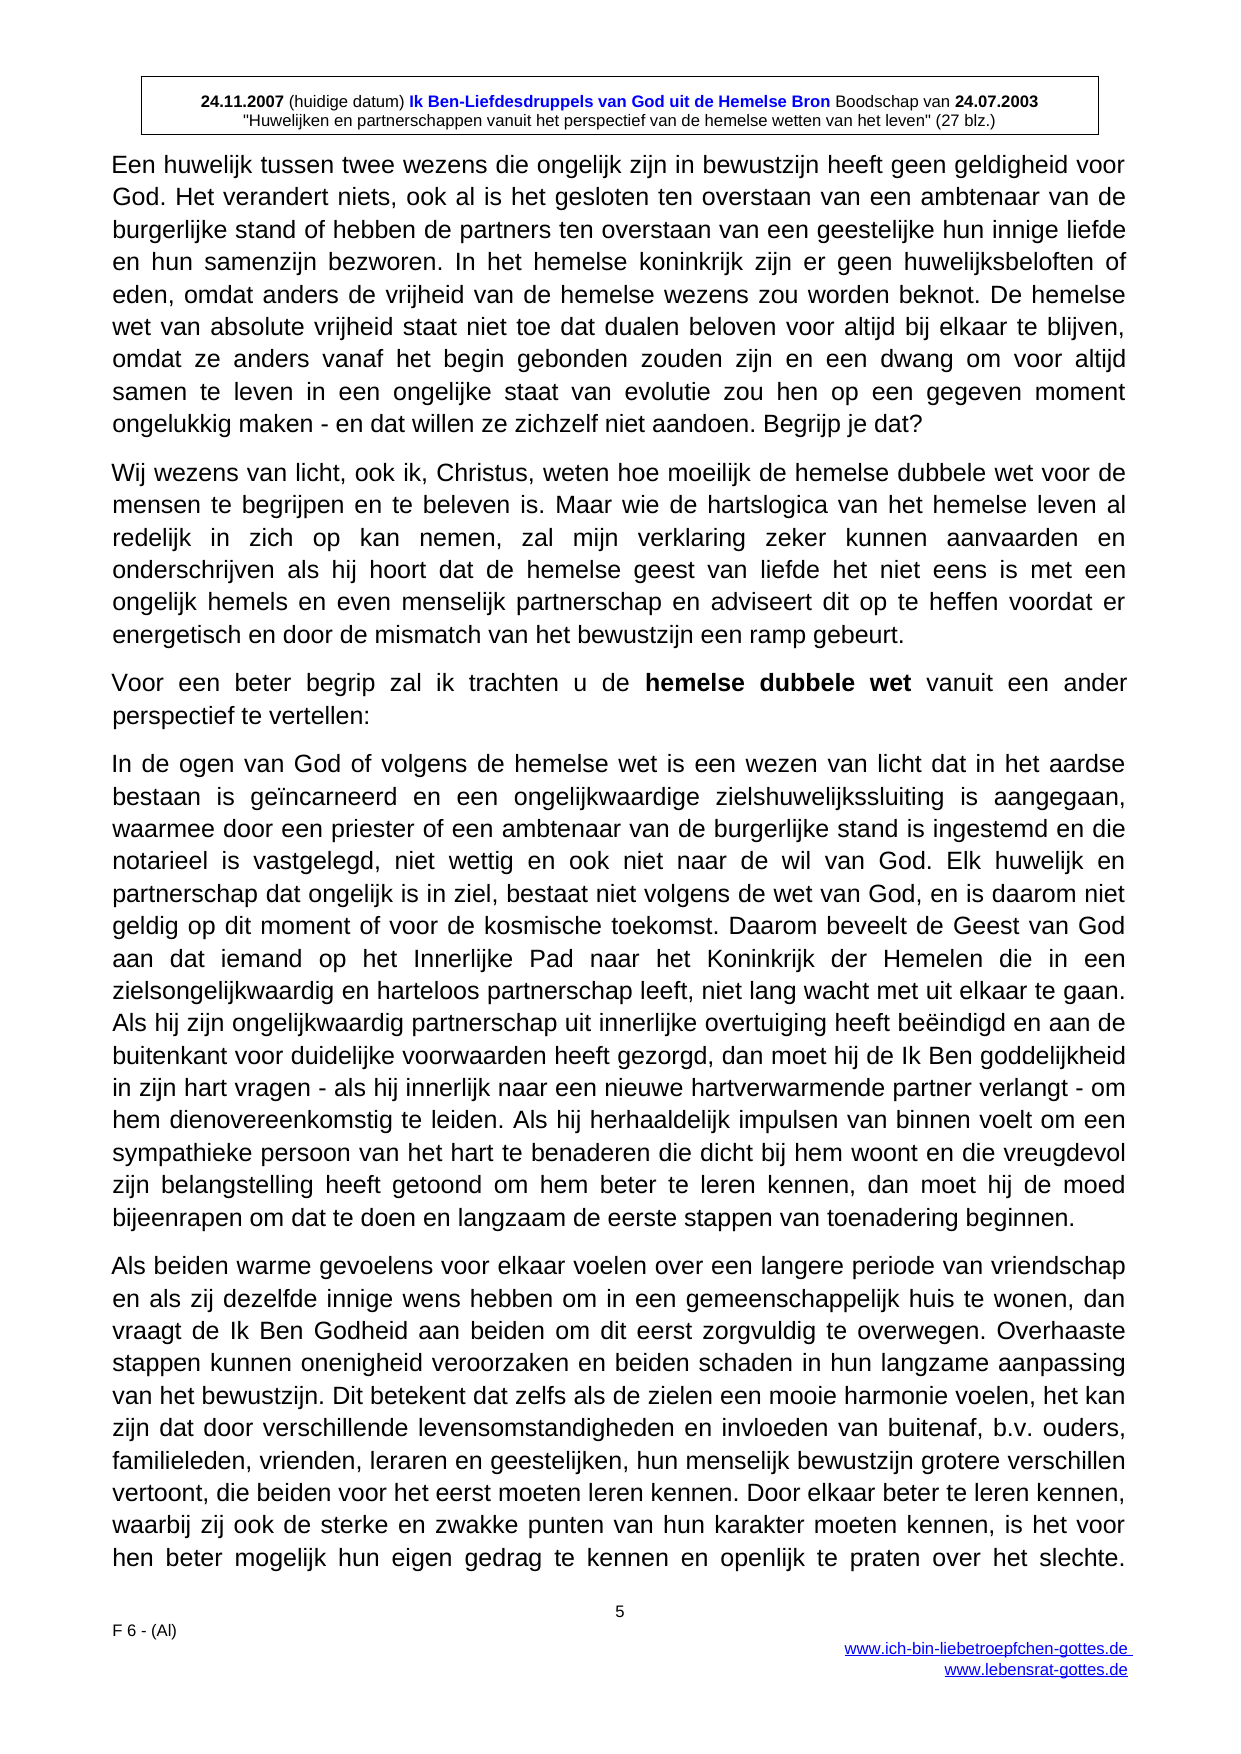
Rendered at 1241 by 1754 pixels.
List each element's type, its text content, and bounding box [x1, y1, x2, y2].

text In de ogen van God of volgens de hemelse wet is een wezen van licht dat in het aardse bestaan is geïncarneerd en een ongelijkwaardige zielshuwelijkssluiting is aangegaan, waarmee door een priester of een ambtenaar van de burgerlijke stand is ingestemd en die notarieel is vastgelegd, niet wettig en ook niet naar de wil van God. Elk huwelijk en partnerschap dat ongelijk is in ziel, bestaat niet volgens de wet van God, en is daarom niet geldig op dit moment of voor de kosmische toekomst. Daarom beveelt de Geest van God aan dat iemand op het Innerlijke Pad naar het Koninkrijk der Hemelen die in een zielsongelijkwaardig en harteloos partnerschap leeft, niet lang wacht met uit elkaar te gaan. Als hij zijn ongelijkwaardig partnerschap uit innerlijke overtuiging heeft beëindigd en aan de buitenkant voor duidelijke voorwaarden heeft gezorgd, dan moet hij de Ik Ben goddelijkheid in zijn hart vragen - als hij innerlijk naar een nieuwe hartverwarmende partner verlangt - om hem dienovereenkomstig te leiden. Als hij herhaaldelijk impulsen van binnen voelt om een sympathieke persoon van het hart te benaderen die dicht bij hem woont en die vreugdevol zijn belangstelling heeft getoond om hem beter te leren kennen, dan moet hij de moed bijeenrapen om dat te doen en langzaam de eerste stappen van toenadering beginnen. [111, 749, 1128, 1231]
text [111, 1251, 1128, 1572]
text Wij wezens van licht, ook ik, Christus, weten hoe moeilijk de hemelse dubbele wet voor de mensen te begrijpen en te beleven is. Maar wie de hartslogica van het hemelse leven al redelijk in zich op kan nemen, zal mijn verklaring zeker kunnen aanvaarden en onderschrijven als hij hoort dat de hemelse geest van liefde het niet eens is met een ongelijk hemels en even menselijk partnerschap en adviseert dit op te heffen voordat er energetisch en door de mismatch van het bewustzijn een ramp gebeurt. [111, 458, 1128, 648]
text Voor een beter begrip zal ik trachten u de hemelse dubbele wet vanuit een ander perspectief te vertellen: [111, 668, 1128, 729]
text Een huwelijk tussen twee wezens die ongelijk zijn in bewustzijn heeft geen geldigheid voor God. Het verandert niets, ook al is het gesloten ten overstaan van een ambtenaar van de burgerlijke stand of hebben de partners ten overstaan van een geestelijke hun innige liefde en hun samenzijn bezworen. In het hemelse koninkrijk zijn er geen huwelijksbeloften of eden, omdat anders de vrijheid van de hemelse wezens zou worden beknot. De hemelse wet van absolute vrijheid staat niet toe dat dualen beloven voor altijd bij elkaar te blijven, omdat ze anders vanaf het begin gebonden zouden zijn en een dwang om voor altijd samen te leven in een ongelijke staat van evolutie zou hen op een gegeven moment ongelukkig maken - en dat willen ze zichzelf niet aandoen. Begrijp je dat? [111, 150, 1128, 438]
